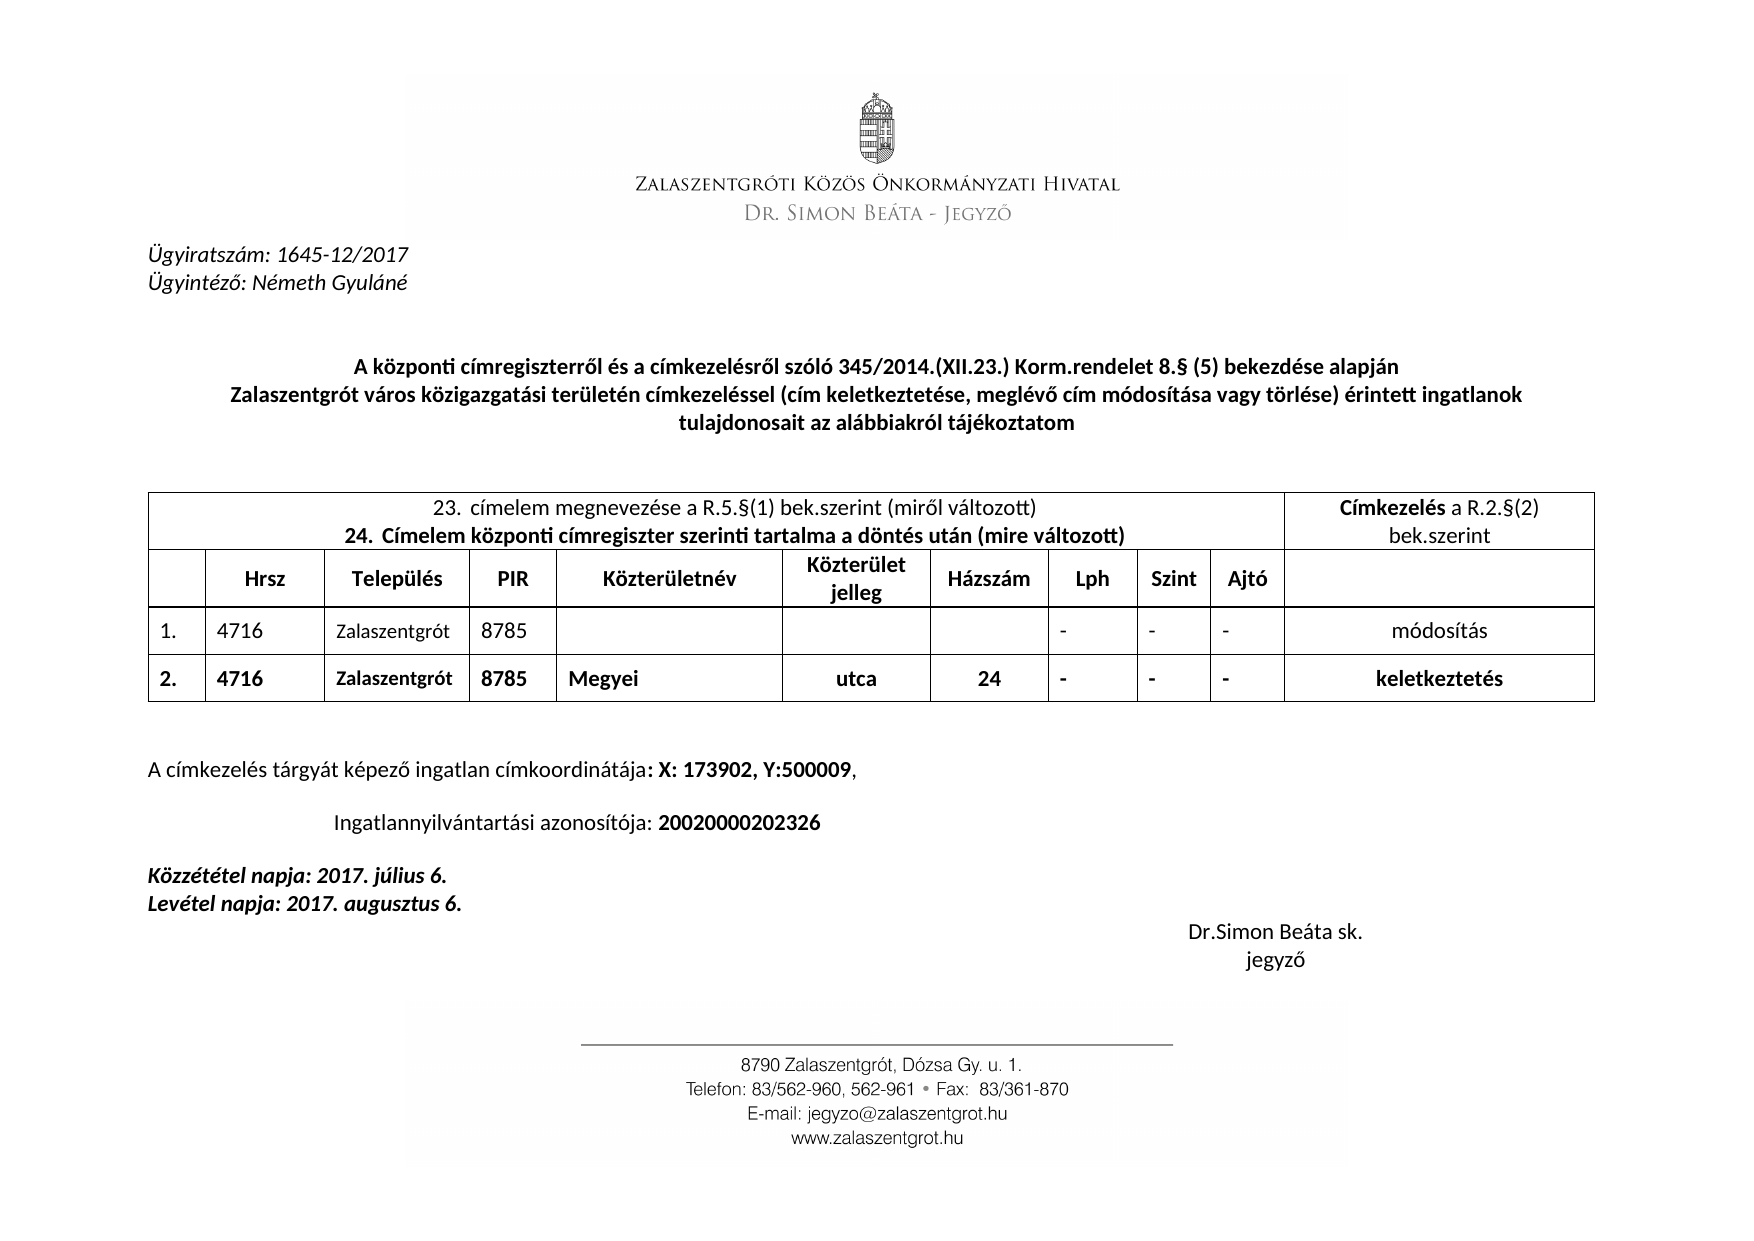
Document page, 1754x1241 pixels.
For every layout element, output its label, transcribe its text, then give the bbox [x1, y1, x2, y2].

table_cell 24 [931, 655, 1048, 701]
table_cell 2. [149, 655, 205, 701]
table_cell keletkeztetés [1285, 655, 1594, 701]
table_header Címkezelés a R.2.§(2) bek.szerint [1285, 493, 1594, 549]
table_cell - [1138, 655, 1210, 701]
table_cell [1285, 550, 1594, 606]
table_cell PIR [470, 550, 556, 606]
table_cell utca [783, 655, 930, 701]
table_cell Település [325, 550, 469, 606]
table_cell Lph [1049, 550, 1137, 606]
table_cell [783, 608, 930, 654]
table_cell Hrsz [206, 550, 324, 606]
table_cell Megyei [557, 655, 782, 701]
table_cell Zalaszentgrót [325, 655, 469, 701]
table_cell Házszám [931, 550, 1048, 606]
table_cell 8785 [470, 655, 556, 701]
table_cell Ajtó [1211, 550, 1284, 606]
table_cell [557, 608, 782, 654]
text tulajdonosait az alábbiakról tájékoztatom [148, 408, 1606, 436]
table_cell - [1049, 655, 1137, 701]
table_cell [931, 608, 1048, 654]
text jegyző [945, 945, 1606, 973]
table_cell Közterület jelleg [783, 550, 930, 606]
text Közzététel napja: 2017. július 6. [148, 861, 1606, 889]
text Zalaszentgrót város közigazgatási területén címkezeléssel (cím keletkeztetése, meglévő cím módosítása vagy törlése) érintett ingatlanok [148, 380, 1606, 408]
table_cell - [1138, 608, 1210, 654]
text Dr.Simon Beáta sk. [945, 917, 1606, 945]
text Ügyintéző: Németh Gyuláné [148, 268, 1606, 296]
table_cell - [1049, 608, 1137, 654]
table_cell Szint [1138, 550, 1210, 606]
table_cell 4716 [206, 608, 324, 654]
table_cell Zalaszentgrót [325, 608, 469, 654]
text Ügyiratszám: 1645-12/2017 [148, 240, 1606, 268]
text A címkezelés tárgyát képező ingatlan címkoordinátája: X: 173902, Y:500009, [148, 755, 1606, 783]
table_cell - [1211, 608, 1284, 654]
table_cell 4716 [206, 655, 324, 701]
picture [404, 73, 1350, 240]
table_cell - [1211, 655, 1284, 701]
text Levétel napja: 2017. augusztus 6. [148, 889, 1606, 917]
table_cell Közterületnév [557, 550, 782, 606]
picture [404, 1000, 1350, 1167]
table_cell 1. [149, 608, 205, 654]
table_cell 8785 [470, 608, 556, 654]
table_header címelem megnevezése a R.5.§(1) bek.szerint (miről változott) Címelem központi címregiszter szerinti tartalma a döntés után (mire változott) [149, 493, 1284, 549]
table_cell módosítás [1285, 608, 1594, 654]
text A központi címregiszterről és a címkezelésről szóló 345/2014.(XII.23.) Korm.rendelet 8.§ (5) bekezdése alapján [148, 352, 1606, 380]
text Ingatlannyilvántartási azonosítója: 20020000202326 [260, 808, 1606, 836]
table_cell [149, 550, 205, 606]
